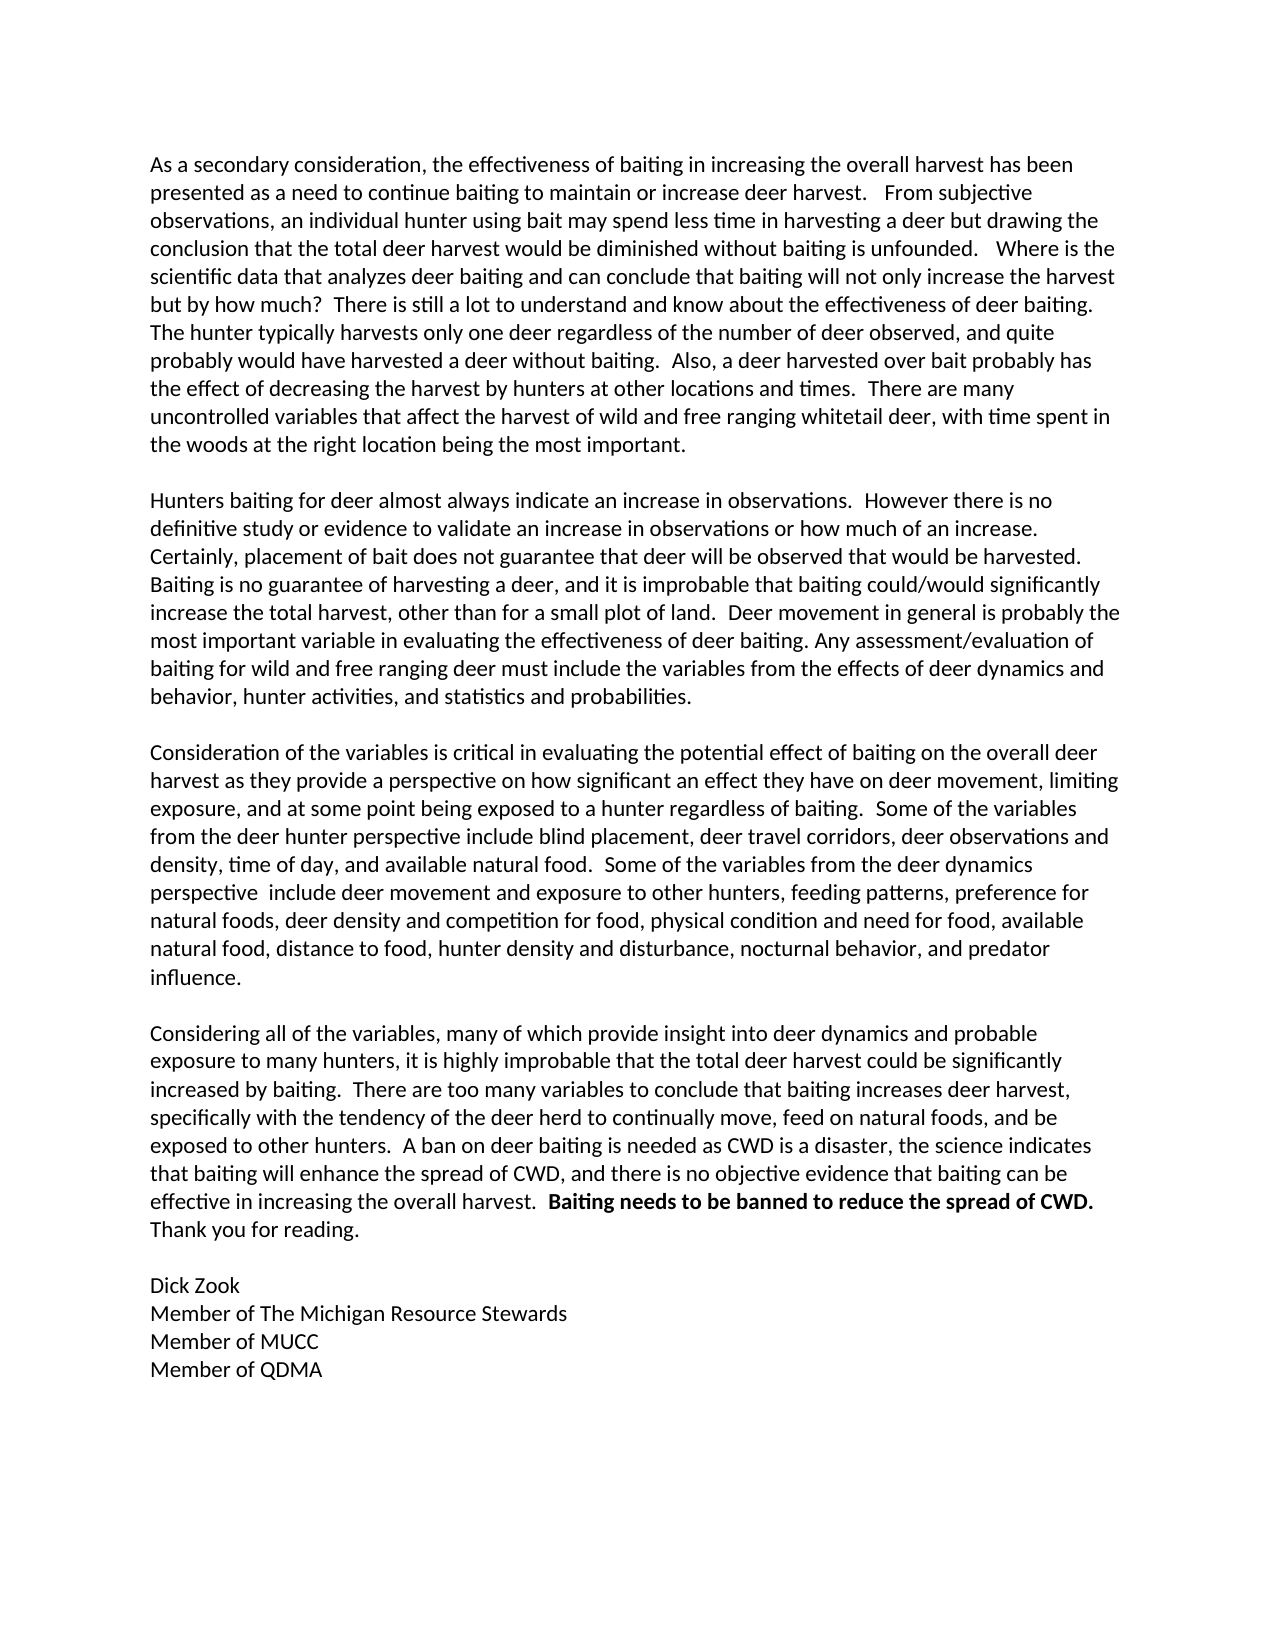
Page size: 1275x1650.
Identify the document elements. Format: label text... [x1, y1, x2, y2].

text Member of The Michigan Resource Stewards [150, 1299, 1125, 1327]
text Member of QDMA [150, 1355, 1125, 1383]
text Thank you for reading. [150, 1215, 1125, 1243]
text Dick Zook [150, 1271, 1125, 1299]
text Consideration of the variables is critical in evaluating the potential effect of baiting on the overall deer harvest as they provide a perspective on how significant an effect they have on deer movement, limiting exposure, and at some point being exposed to a hunter regardless of baiting. Some of the variables from the deer hunter perspective include blind placement, deer travel corridors, deer observations and density, time of day, and available natural food. Some of the variables from the deer dynamics perspective include deer movement and exposure to other hunters, feeding patterns, preference for natural foods, deer density and competition for food, physical condition and need for food, available natural food, distance to food, hunter density and disturbance, nocturnal behavior, and predator influence. [150, 738, 1125, 991]
text Member of MUCC [150, 1327, 1125, 1355]
text Hunters baiting for deer almost always indicate an increase in observations. However there is no definitive study or evidence to validate an increase in observations or how much of an increase. Certainly, placement of bait does not guarantee that deer will be observed that would be harvested. Baiting is no guarantee of harvesting a deer, and it is improbable that baiting could/would significantly increase the total harvest, other than for a small plot of land. Deer movement in general is probably the most important variable in evaluating the effectiveness of deer baiting. Any assessment/evaluation of baiting for wild and free ranging deer must include the variables from the effects of deer dynamics and behavior, hunter activities, and statistics and probabilities. [150, 486, 1125, 710]
text Considering all of the variables, many of which provide insight into deer dynamics and probable exposure to many hunters, it is highly improbable that the total deer harvest could be significantly increased by baiting. There are too many variables to conclude that baiting increases deer harvest, specifically with the tendency of the deer herd to continually move, feed on natural foods, and be exposed to other hunters. A ban on deer baiting is needed as CWD is a disaster, the science indicates that baiting will enhance the spread of CWD, and there is no objective evidence that baiting can be effective in increasing the overall harvest. Baiting needs to be banned to reduce the spread of CWD. [150, 1019, 1125, 1215]
text As a secondary consideration, the effectiveness of baiting in increasing the overall harvest has been presented as a need to continue baiting to maintain or increase deer harvest. From subjective observations, an individual hunter using bait may spend less time in harvesting a deer but drawing the conclusion that the total deer harvest would be diminished without baiting is unfounded. Where is the scientific data that analyzes deer baiting and can conclude that baiting will not only increase the harvest but by how much? There is still a lot to understand and know about the effectiveness of deer baiting. The hunter typically harvests only one deer regardless of the number of deer observed, and quite probably would have harvested a deer without baiting. Also, a deer harvested over bait probably has the effect of decreasing the harvest by hunters at other locations and times. There are many uncontrolled variables that affect the harvest of wild and free ranging whitetail deer, with time spent in the woods at the right location being the most important. [150, 150, 1125, 458]
